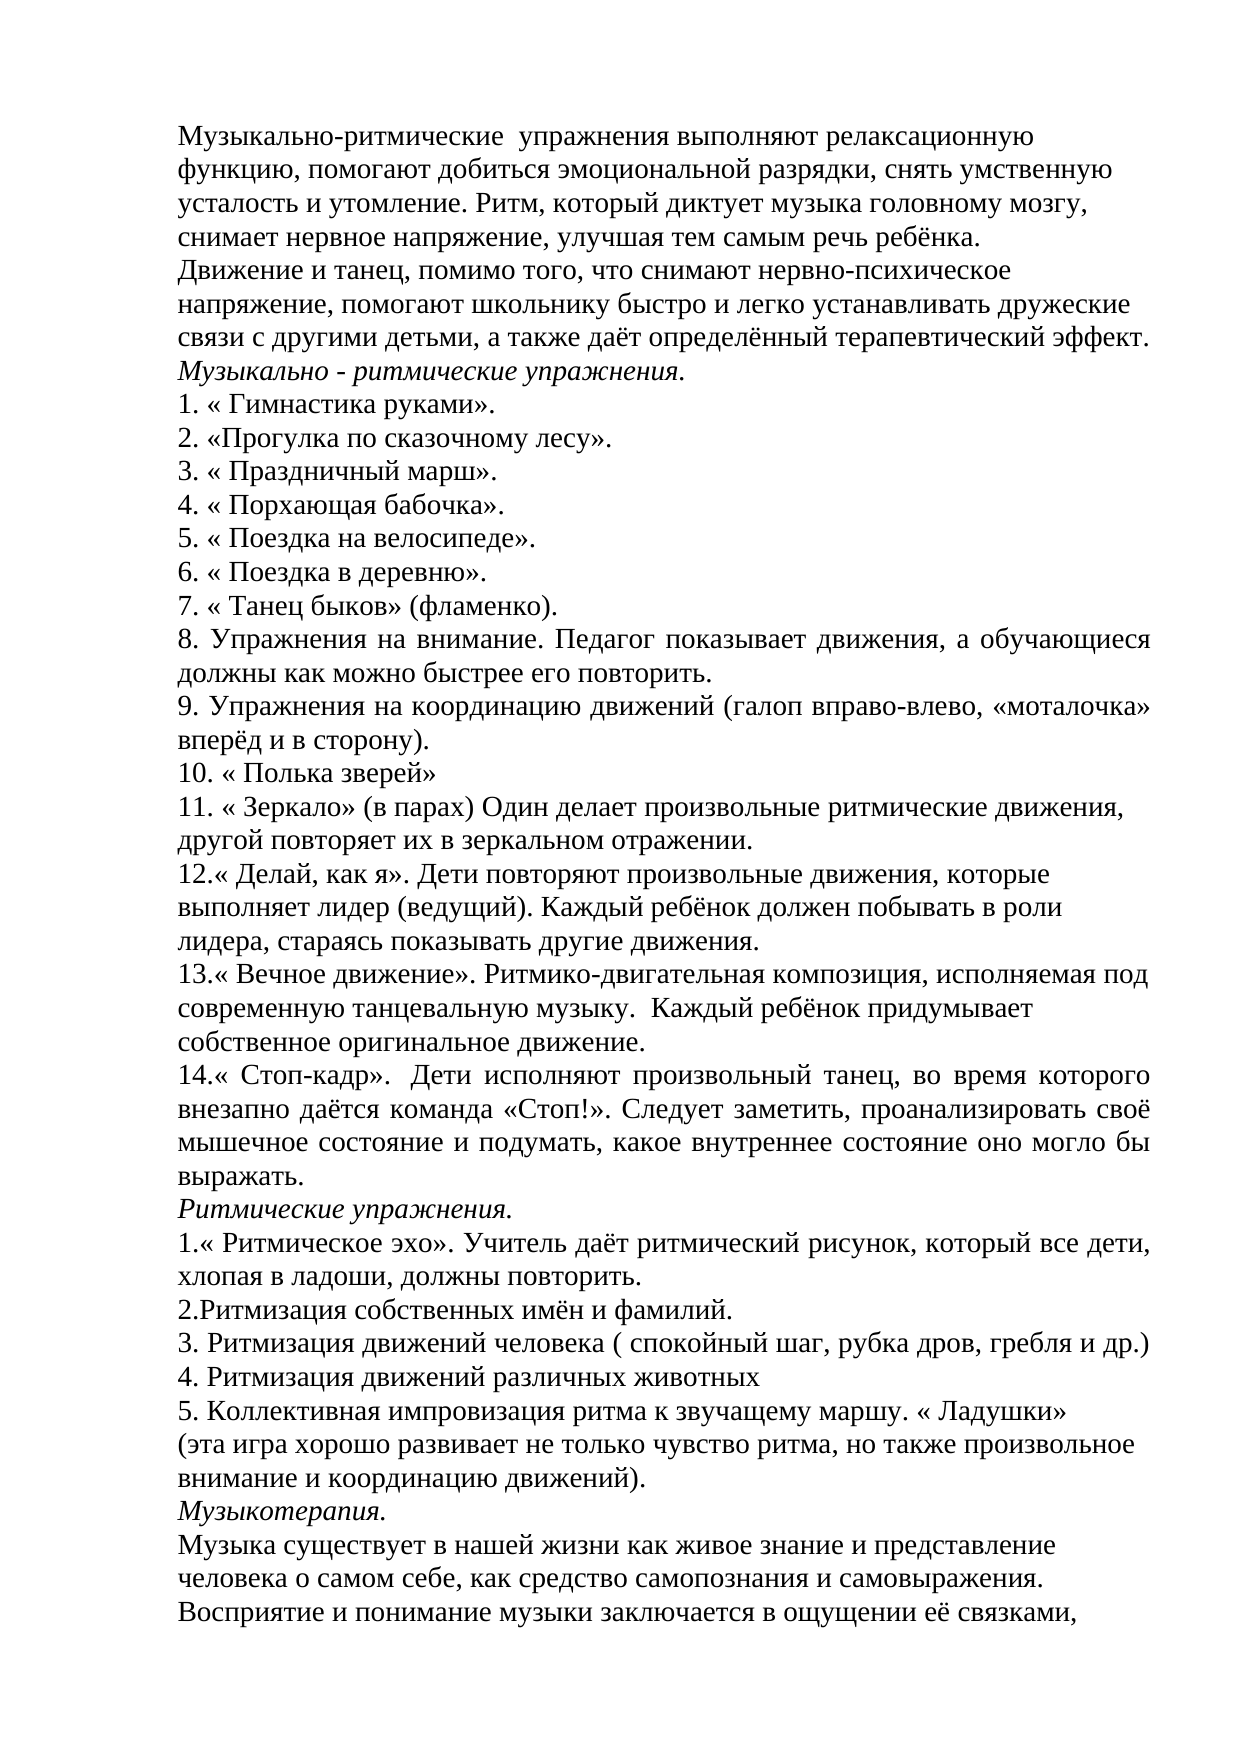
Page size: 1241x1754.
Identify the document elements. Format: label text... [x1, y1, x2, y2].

text 11. « Зеркало» (в парах) Один делает произвольные ритмические движения, другой повторяет их в зеркальном отражении. 12.« Делай, как я». Дети повторяют произвольные движения, которые выполняет лидер (ведущий). Каждый ребёнок должен побывать в роли лидера, стараясь показывать другие движения. 13.« Вечное движение». Ритмико-двигательная композиция, исполняемая под современную танцевальную музыку. Каждый ребёнок придумывает собственное оригинальное движение. [177, 789, 1152, 1057]
text 4. « Порхающая бабочка». [177, 487, 1152, 521]
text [177, 118, 1152, 386]
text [177, 1493, 1152, 1627]
text 8. Упражнения на внимание. Педагог показывает движения, а обучающиеся должны как можно быстрее его повторить. [177, 621, 1152, 688]
text 1.« Ритмическое эхо». Учитель даёт ритмический рисунок, который все дети, хлопая в ладоши, должны повторить. [177, 1225, 1152, 1292]
text 7. « Танец быков» (фламенко). [177, 588, 1152, 621]
text 5. Коллективная импровизация ритма к звучащему маршу. « Ладушки» (эта игра хорошо развивает не только чувство ритма, но также произвольное внимание и координацию движений). [177, 1393, 1152, 1493]
text 10. « Полька зверей» [177, 755, 1152, 789]
text 9. Упражнения на координацию движений (галоп вправо-влево, «моталочка» вперёд и в сторону). [177, 688, 1152, 755]
text 3. « Праздничный марш». [177, 453, 1152, 487]
text 2.Ритмизация собственных имён и фамилий. [177, 1292, 1152, 1326]
text 6. « Поездка в деревню». [177, 554, 1152, 588]
text 3. Ритмизация движений человека ( спокойный шаг, рубка дров, гребля и др.) 4. Ритмизация движений различных животных [177, 1326, 1152, 1393]
text 5. « Поездка на велосипеде». [177, 521, 1152, 554]
text 2. «Прогулка по сказочному лесу». [177, 420, 1152, 453]
text 1. « Гимнастика руками». [177, 386, 1152, 420]
text 14.« Стоп-кадр». Дети исполняют произвольный танец, во время которого внезапно даётся команда «Стоп!». Следует заметить, проанализировать своё мышечное состояние и подумать, какое внутреннее состояние оно могло бы выражать. Ритмические упражнения. [177, 1057, 1152, 1225]
